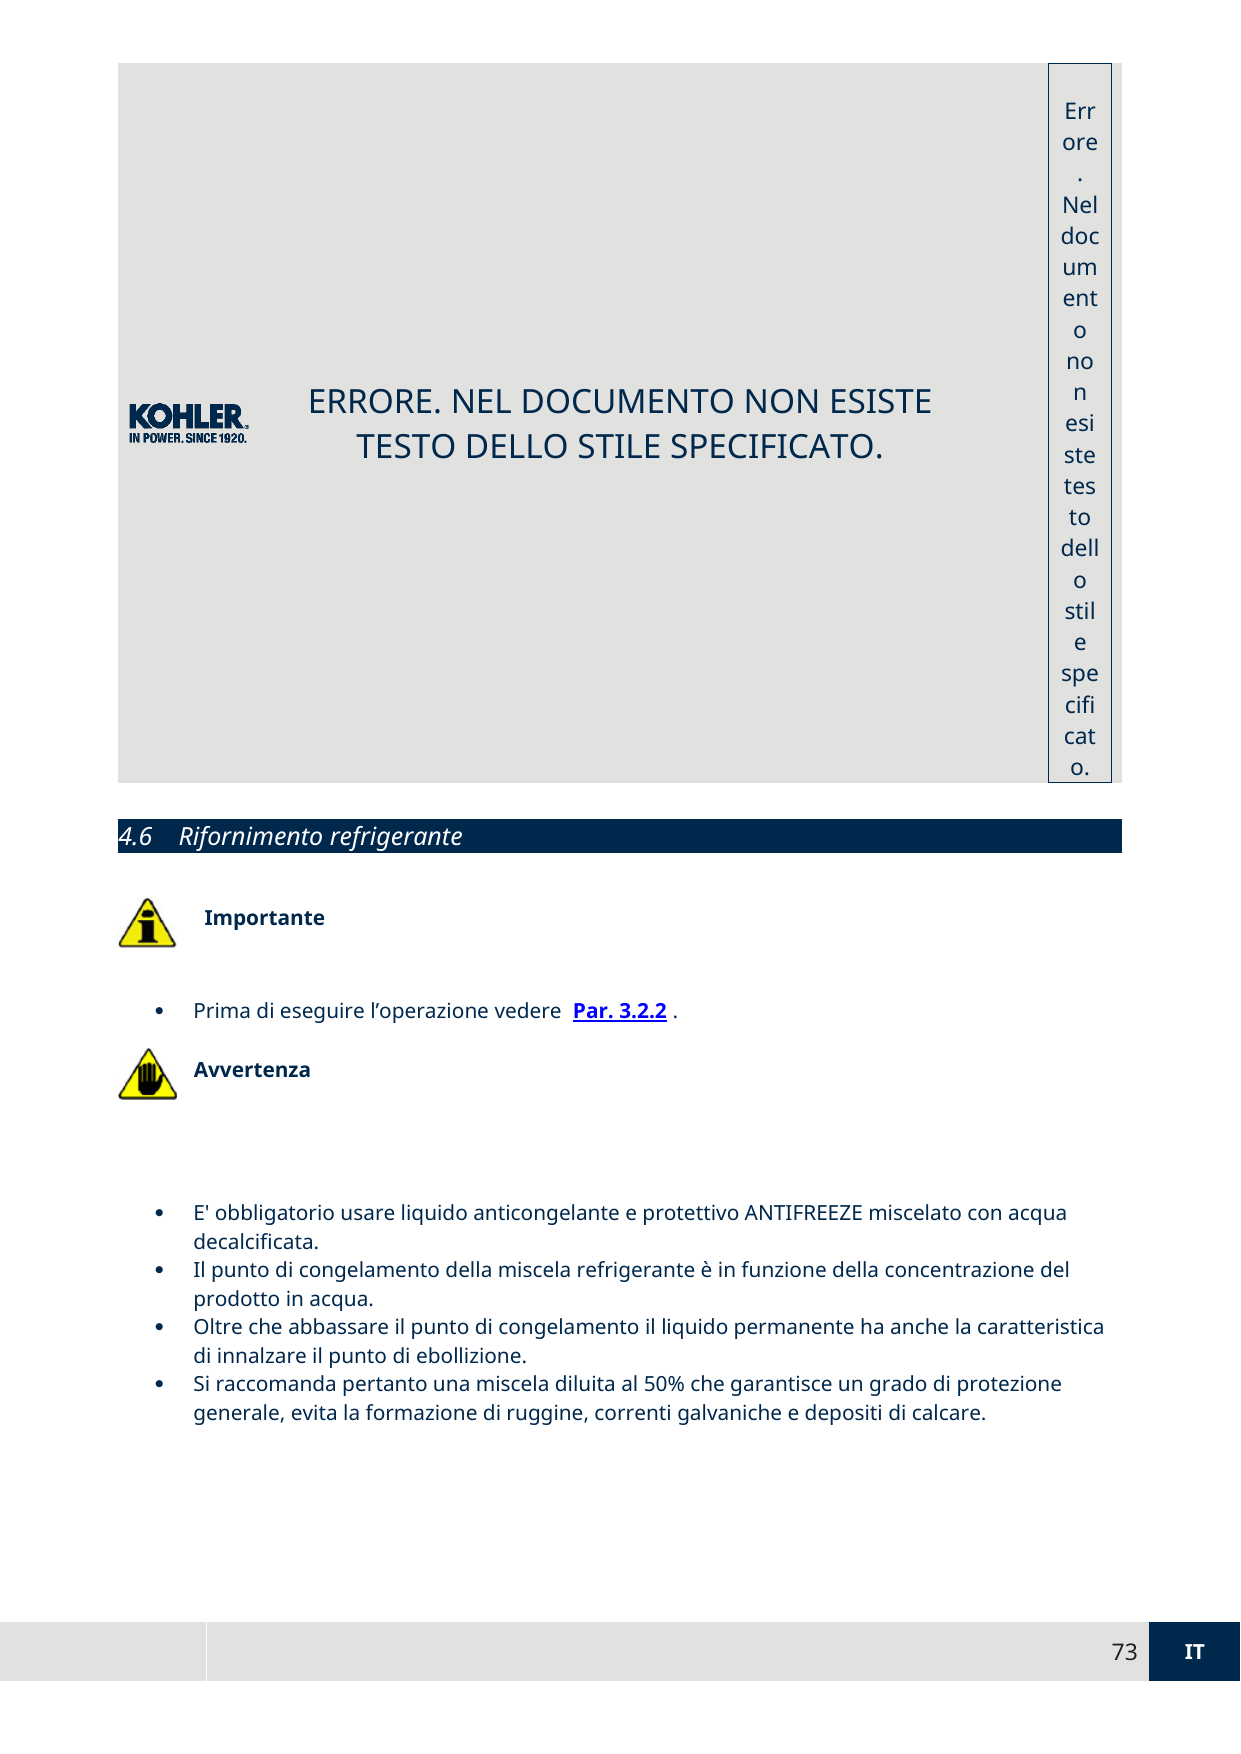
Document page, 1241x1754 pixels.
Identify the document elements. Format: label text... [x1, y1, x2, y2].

list Oltre che abbassare il punto di congelamento il liquido permanente ha anche la caratteristica di innalzare il punto di ebollizione. [156, 1312, 1122, 1369]
picture [118, 1048, 178, 1100]
text Importante [178, 903, 1122, 932]
picture [118, 896, 178, 948]
list E' obbligatorio usare liquido anticongelante e protettivo ANTIFREEZE miscelato con acqua decalcificata. [156, 1198, 1122, 1255]
subtitle Rifornimento refrigerante [118, 819, 1122, 853]
list Prima di eseguire l’operazione vedere Par. 3.2.2 . [156, 996, 1122, 1024]
text Avvertenza [178, 1055, 1122, 1084]
list Il punto di congelamento della miscela refrigerante è in funzione della concentrazione del prodotto in acqua. [156, 1255, 1122, 1312]
picture [129, 403, 249, 443]
list Si raccomanda pertanto una miscela diluita al 50% che garantisce un grado di protezione generale, evita la formazione di ruggine, correnti galvaniche e depositi di calcare. [156, 1369, 1122, 1426]
